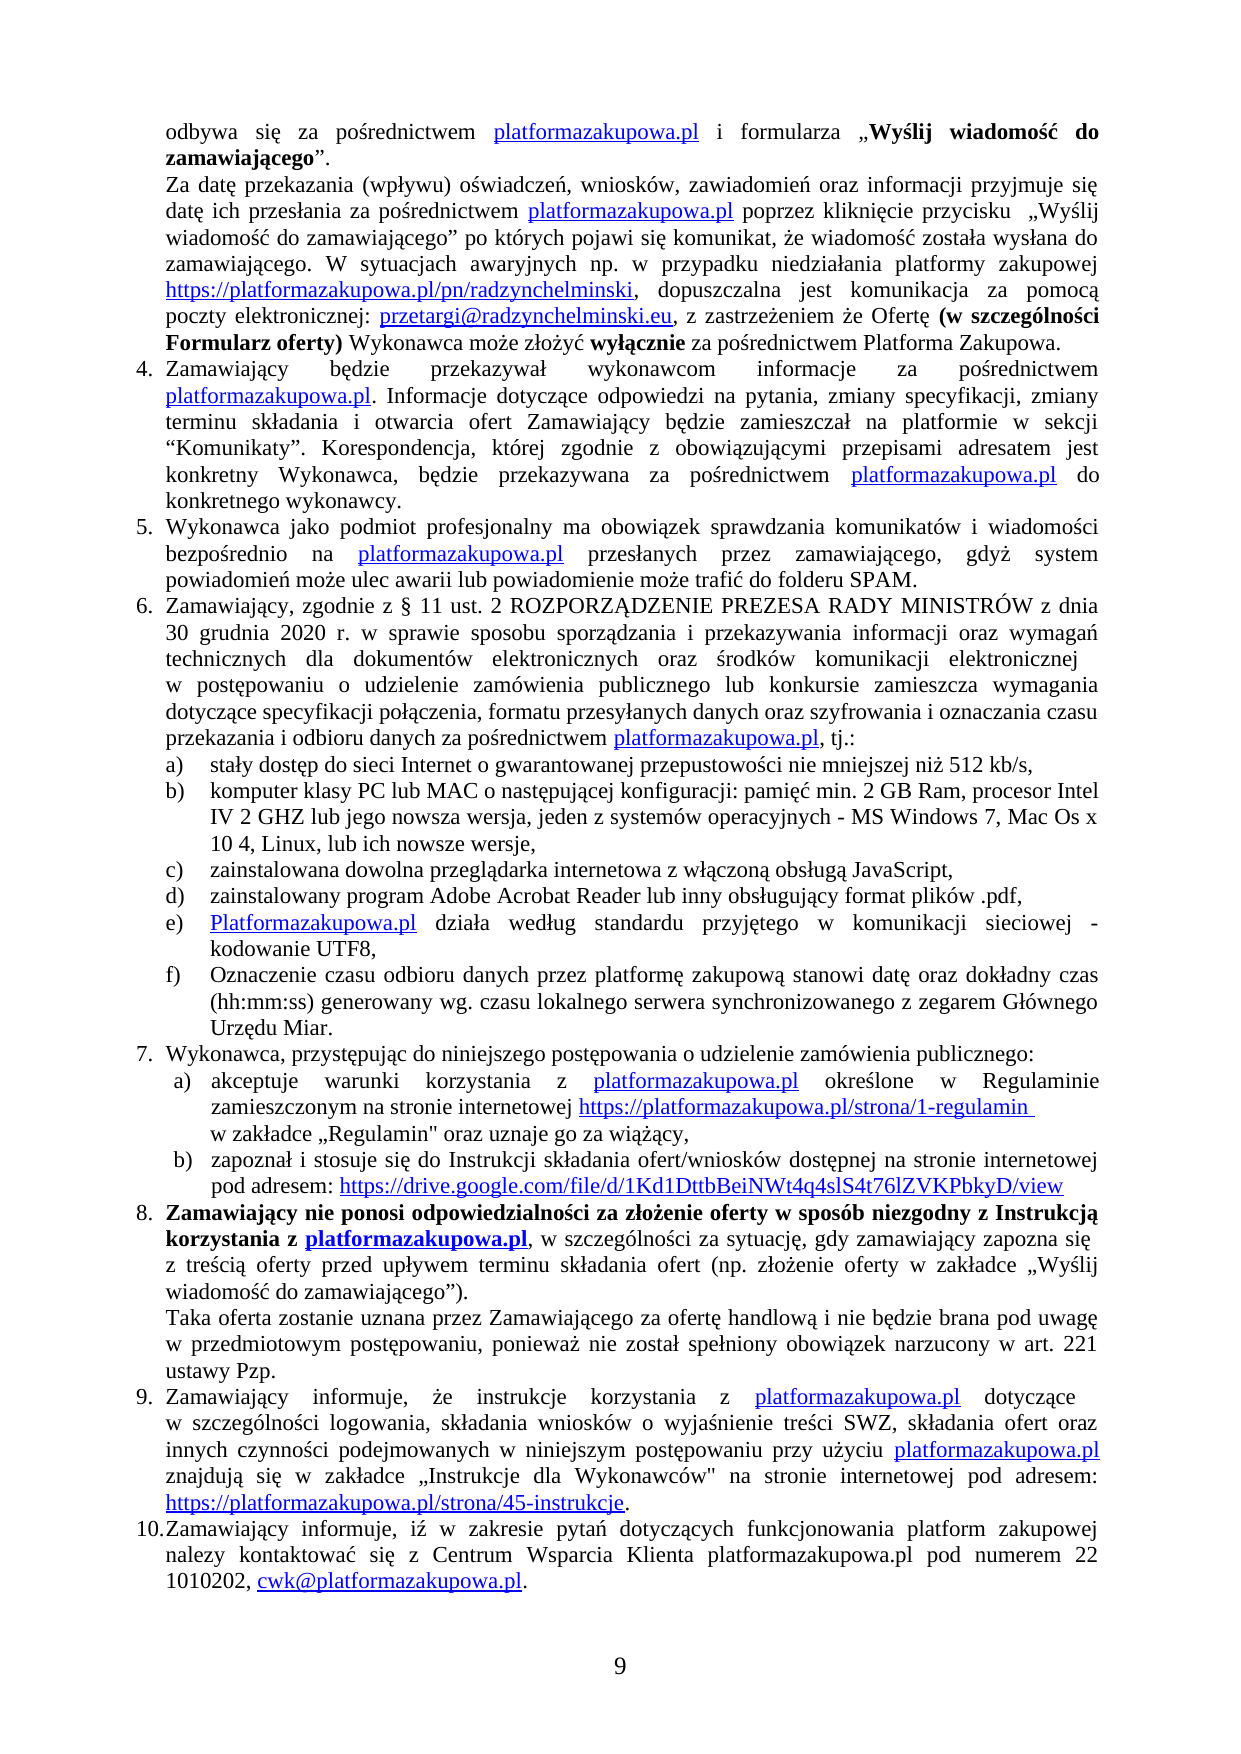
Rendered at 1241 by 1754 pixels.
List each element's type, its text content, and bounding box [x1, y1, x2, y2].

list Zamawiający informuje, że instrukcje korzystania z platformazakupowa.pl dotyczące w szczególności logowania, składania wniosków o wyjaśnienie treści SWZ, składania ofert oraz innych czynności podejmowanych w niniejszym postępowaniu przy użyciu platformazakupowa.pl znajdują się w zakładce „Instrukcje dla Wykonawców" na stronie internetowej pod adresem: https://platformazakupowa.pl/strona/45-instrukcje. [136, 1383, 1099, 1515]
list komputer klasy PC lub MAC o następującej konfiguracji: pamięć min. 2 GB Ram, procesor Intel IV 2 GHZ lub jego nowsza wersja, jeden z systemów operacyjnych - MS Windows 7, Mac Os x 10 4, Linux, lub ich nowsze wersje, [165, 777, 1099, 856]
list Zamawiający, zgodnie z § 11 ust. 2 ROZPORZĄDZENIE PREZESA RADY MINISTRÓW z dnia 30 grudnia 2020 r. w sprawie sposobu sporządzania i przekazywania informacji oraz wymagań technicznych dla dokumentów elektronicznych oraz środków komunikacji elektronicznej w postępowaniu o udzielenie zamówienia publicznego lub konkursie zamieszcza wymagania dotyczące specyfikacji połączenia, formatu przesyłanych danych oraz szyfrowania i oznaczania czasu przekazania i odbioru danych za pośrednictwem platformazakupowa.pl, tj.: [136, 592, 1099, 751]
list Platformazakupowa.pl działa według standardu przyjętego w komunikacji sieciowej - kodowanie UTF8, [165, 909, 1099, 961]
text Taka oferta zostanie uznana przez Zamawiającego za ofertę handlową i nie będzie brana pod uwagę w przedmiotowym postępowaniu, ponieważ nie został spełniony obowiązek narzucony w art. 221 ustawy Pzp. [165, 1304, 1099, 1383]
list Oznaczenie czasu odbioru danych przez platformę zakupową stanowi datę oraz dokładny czas (hh:mm:ss) generowany wg. czasu lokalnego serwera synchronizowanego z zegarem Głównego Urzędu Miar. [165, 961, 1099, 1041]
list Zamawiający informuje, iź w zakresie pytań dotyczących funkcjonowania platform zakupowej nalezy kontaktować się z Centrum Wsparcia Klienta platformazakupowa.pl pod numerem 22 1010202, cwk@platformazakupowa.pl. [136, 1515, 1099, 1594]
text Za datę przekazania (wpływu) oświadczeń, wniosków, zawiadomień oraz informacji przyjmuje się datę ich przesłania za pośrednictwem platformazakupowa.pl poprzez kliknięcie przycisku „Wyślij wiadomość do zamawiającego” po których pojawi się komunikat, że wiadomość została wysłana do zamawiającego. W sytuacjach awaryjnych np. w przypadku niedziałania platformy zakupowej https://platformazakupowa.pl/pn/radzynchelminski, dopuszczalna jest komunikacja za pomocą poczty elektronicznej: przetargi@radzynchelminski.eu, z zastrzeżeniem że Ofertę (w szczególności Formularz oferty) Wykonawca może złożyć wyłącznie za pośrednictwem Platforma Zakupowa. [165, 171, 1099, 355]
text w zakładce „Regulamin" oraz uznaje go za wiążący, [165, 1119, 1099, 1146]
list zainstalowana dowolna przeglądarka internetowa z włączoną obsługą JavaScript, [165, 856, 1099, 882]
list zainstalowany program Adobe Acrobat Reader lub inny obsługujący format plików .pdf, [165, 882, 1099, 909]
list Zamawiający będzie przekazywał wykonawcom informacje za pośrednictwem platformazakupowa.pl. Informacje dotyczące odpowiedzi na pytania, zmiany specyfikacji, zmiany terminu składania i otwarcia ofert Zamawiający będzie zamieszczał na platformie w sekcji “Komunikaty”. Korespondencja, której zgodnie z obowiązującymi przepisami adresatem jest konkretny Wykonawca, będzie przekazywana za pośrednictwem platformazakupowa.pl do konkretnego wykonawcy. [136, 355, 1099, 513]
list Wykonawca jako podmiot profesjonalny ma obowiązek sprawdzania komunikatów i wiadomości bezpośrednio na platformazakupowa.pl przesłanych przez zamawiającego, gdyż system powiadomień może ulec awarii lub powiadomienie może trafić do folderu SPAM. [136, 513, 1099, 592]
text odbywa się za pośrednictwem platformazakupowa.pl i formularza „Wyślij wiadomość do zamawiającego”. [165, 118, 1099, 171]
list zapoznał i stosuje się do Instrukcji składania ofert/wniosków dostępnej na stronie internetowej pod adresem: https://drive.google.com/file/d/1Kd1DttbBeiNWt4q4slS4t76lZVKPbkyD/view [173, 1146, 1099, 1199]
list Wykonawca, przystępując do niniejszego postępowania o udzielenie zamówienia publicznego: [136, 1041, 1099, 1067]
list stały dostęp do sieci Internet o gwarantowanej przepustowości nie mniejszej niż 512 kb/s, [165, 751, 1099, 777]
list akceptuje warunki korzystania z platformazakupowa.pl określone w Regulaminie zamieszczonym na stronie internetowej https://platformazakupowa.pl/strona/1-regulamin [173, 1067, 1099, 1119]
list Zamawiający nie ponosi odpowiedzialności za złożenie oferty w sposób niezgodny z Instrukcją korzystania z platformazakupowa.pl, w szczególności za sytuację, gdy zamawiający zapozna się z treścią oferty przed upływem terminu składania ofert (np. złożenie oferty w zakładce „Wyślij wiadomość do zamawiającego”). [136, 1199, 1099, 1304]
